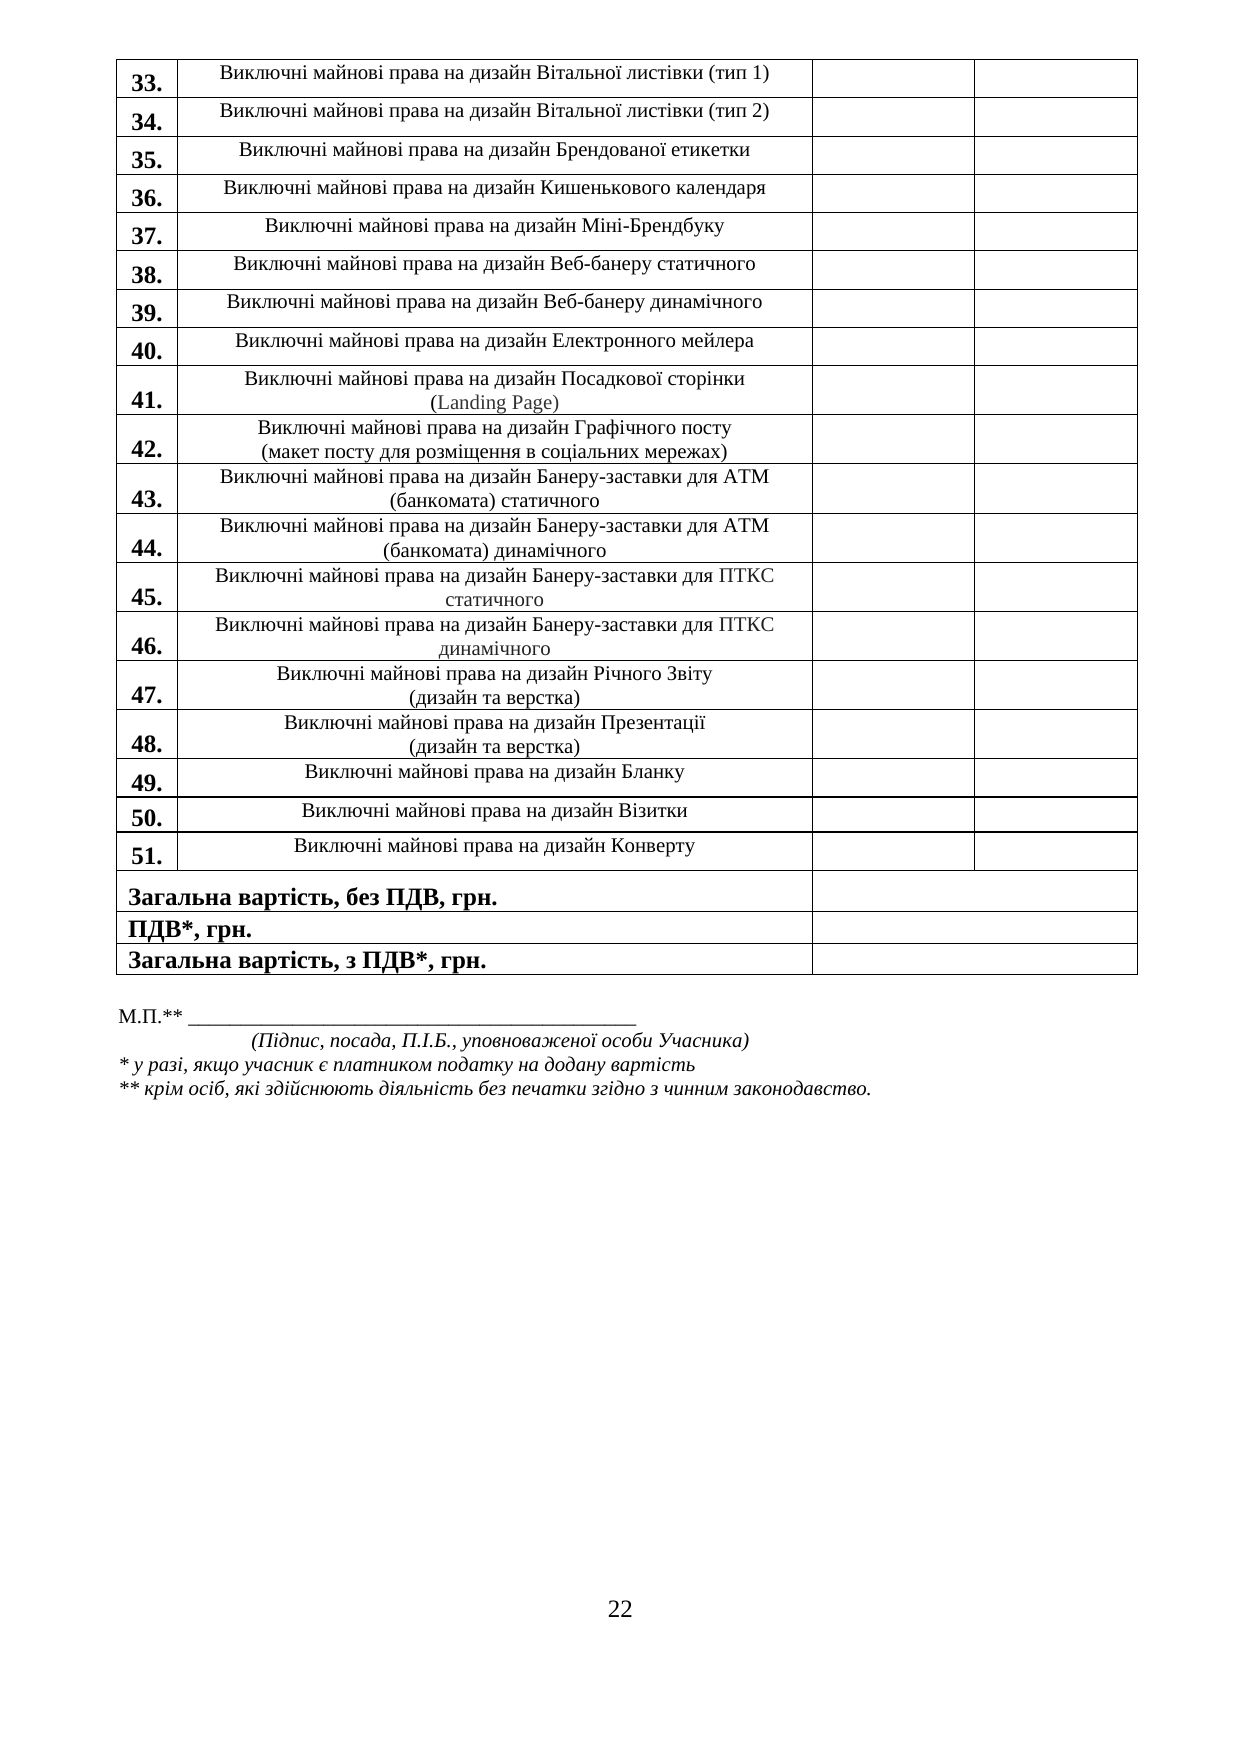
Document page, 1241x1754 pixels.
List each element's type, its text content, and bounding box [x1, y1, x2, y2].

table_cell [813, 912, 1137, 942]
table_cell 41. [117, 366, 177, 414]
table_cell [813, 798, 974, 831]
table_cell ПДВ*, грн. [117, 912, 812, 942]
table_cell [975, 464, 1137, 512]
table_cell 49. [117, 759, 177, 796]
table_cell [813, 871, 1137, 911]
table_cell [813, 328, 974, 365]
table_cell Загальна вартість, з ПДВ*, грн. [117, 944, 812, 974]
table_cell [813, 213, 974, 250]
table_cell 40. [117, 328, 177, 365]
table_cell 45. [117, 563, 177, 611]
table_cell [975, 563, 1137, 611]
table_cell Виключні майнові права на дизайн Веб-банеру статичного [178, 251, 812, 288]
table_cell [813, 290, 974, 327]
table_cell 44. [117, 514, 177, 562]
table_cell 47. [117, 661, 177, 709]
text (Підпис, посада, П.І.Б., уповноваженої особи Учасника) [251, 1028, 1122, 1052]
table_cell [813, 612, 974, 660]
table_cell [975, 612, 1137, 660]
table_cell 38. [117, 251, 177, 288]
table_cell [975, 661, 1137, 709]
table_cell 46. [117, 612, 177, 660]
table_cell [813, 661, 974, 709]
table_cell [813, 251, 974, 288]
table_cell 48. [117, 710, 177, 758]
table_cell 36. [117, 175, 177, 212]
table_cell Виключні майнові права на дизайн Електронного мейлера [178, 328, 812, 365]
table_cell [813, 710, 974, 758]
table_cell [975, 710, 1137, 758]
table_cell Виключні майнові права на дизайн Банеру-заставки для АТМ (банкомата) динамічного [178, 514, 812, 562]
table_cell [975, 98, 1137, 136]
table_cell [975, 251, 1137, 288]
table_cell 43. [117, 464, 177, 512]
table_cell [975, 366, 1137, 414]
table_cell [813, 60, 974, 97]
table_cell 37. [117, 213, 177, 250]
table_cell [975, 137, 1137, 174]
table_cell Виключні майнові права на дизайн Візитки [178, 798, 812, 831]
table_cell Виключні майнові права на дизайн Банеру-заставки для ПТКС статичного [178, 563, 812, 611]
table_cell [813, 175, 974, 212]
table_cell 50. [117, 798, 177, 831]
table_cell Виключні майнові права на дизайн Презентації (дизайн та верстка) [178, 710, 812, 758]
table_cell 35. [117, 137, 177, 174]
table_cell Виключні майнові права на дизайн Кишенькового календаря [178, 175, 812, 212]
table_cell [813, 464, 974, 512]
table_cell Виключні майнові права на дизайн Веб-банеру динамічного [178, 290, 812, 327]
table_cell Виключні майнові права на дизайн Бланку [178, 759, 812, 796]
table_cell [813, 514, 974, 562]
table_cell Виключні майнові права на дизайн Конверту [178, 833, 812, 870]
table_cell [813, 944, 1137, 974]
table_cell 34. [117, 98, 177, 136]
table_cell 42. [117, 415, 177, 463]
table_cell 33. [117, 60, 177, 97]
text М.П.** ___________________________________________ [118, 1003, 1122, 1028]
table_cell [975, 759, 1137, 796]
text * у разі, якщо учасник є платником податку на додану вартість [118, 1052, 1122, 1076]
table_cell 51. [117, 833, 177, 870]
table_cell Загальна вартість, без ПДВ, грн. [117, 871, 812, 911]
table_cell Виключні майнові права на дизайн Вітальної листівки (тип 1) [178, 60, 812, 97]
table_cell Виключні майнові права на дизайн Міні-Брендбуку [178, 213, 812, 250]
table_cell [975, 833, 1137, 870]
table_cell Виключні майнові права на дизайн Банеру-заставки для ПТКС динамічного [178, 612, 812, 660]
table_cell [975, 213, 1137, 250]
table_cell Виключні майнові права на дизайн Графічного посту (макет посту для розміщення в соціальних мережах) [178, 415, 812, 463]
table_cell 39. [117, 290, 177, 327]
table_cell [975, 175, 1137, 212]
table_cell [813, 563, 974, 611]
table_cell [975, 60, 1137, 97]
table_cell Виключні майнові права на дизайн Вітальної листівки (тип 2) [178, 98, 812, 136]
table_cell [813, 366, 974, 414]
table_cell Виключні майнові права на дизайн Брендованої етикетки [178, 137, 812, 174]
table_cell [975, 514, 1137, 562]
table_cell [813, 759, 974, 796]
table_cell [975, 798, 1137, 831]
table_cell [975, 415, 1137, 463]
table_cell [813, 98, 974, 136]
table_cell [813, 415, 974, 463]
table_cell [975, 328, 1137, 365]
table_cell [813, 833, 974, 870]
table_cell Виключні майнові права на дизайн Посадкової сторінки (Landing Page) [178, 366, 812, 414]
table_cell Виключні майнові права на дизайн Річного Звіту (дизайн та верстка) [178, 661, 812, 709]
text ** крім осіб, які здійснюють діяльність без печатки згідно з чинним законодавство. [118, 1076, 1122, 1100]
table_cell [813, 137, 974, 174]
table_cell [975, 290, 1137, 327]
table_cell Виключні майнові права на дизайн Банеру-заставки для АТМ (банкомата) статичного [178, 464, 812, 512]
